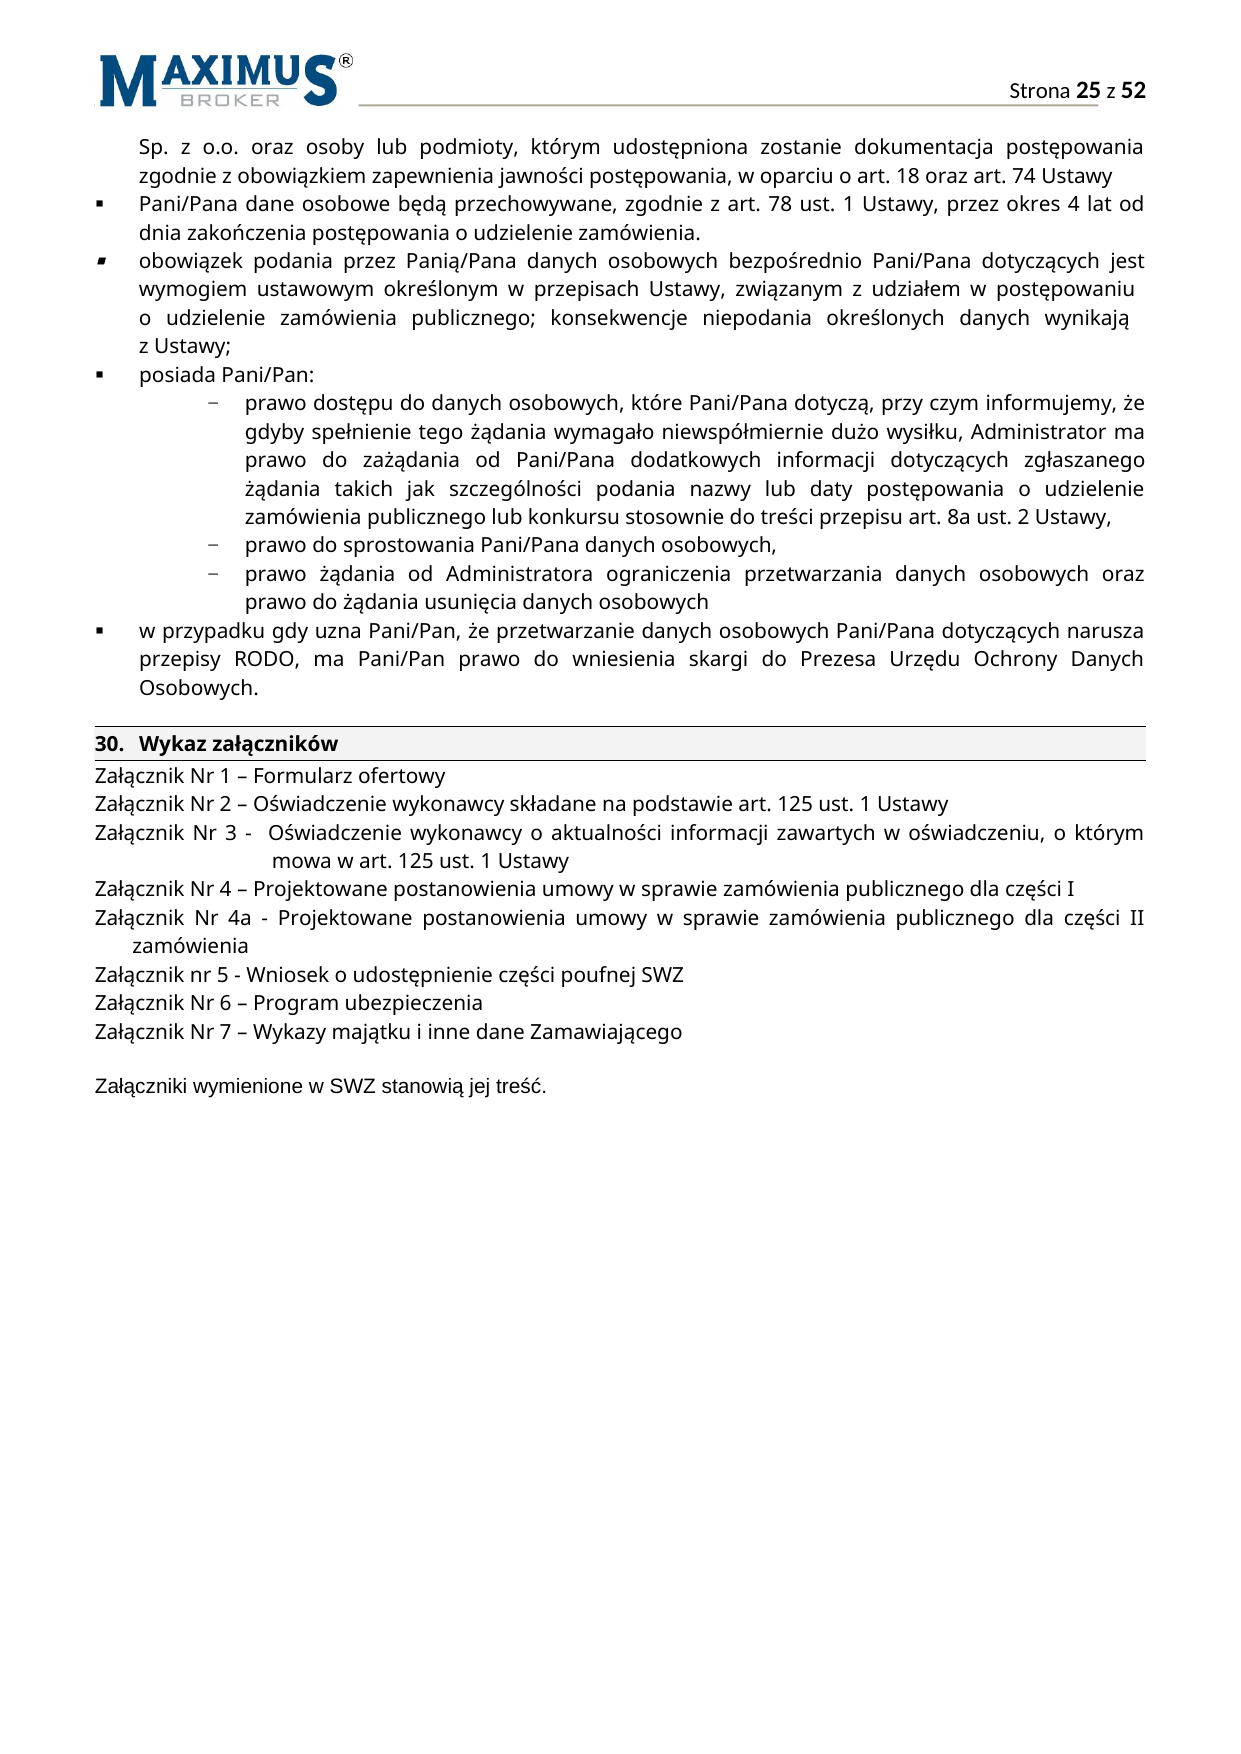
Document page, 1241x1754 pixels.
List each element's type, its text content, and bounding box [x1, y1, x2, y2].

text Załączniki wymienione w SWZ stanowią jej treść. [94, 1074, 1146, 1098]
text Załącznik Nr 2 – Oświadczenie wykonawcy składane na podstawie art. 125 ust. 1 Ustawy [94, 789, 1146, 818]
list prawo dostępu do danych osobowych, które Pani/Pana dotyczą, przy czym informujemy, że gdyby spełnienie tego żądania wymagało niewspółmiernie dużo wysiłku, Administrator ma prawo do zażądania od Pani/Pana dodatkowych informacji dotyczących zgłaszanego żądania takich jak szczególności podania nazwy lub daty postępowania o udzielenie zamówienia publicznego lub konkursu stosownie do treści przepisu art. 8a ust. 2 Ustawy, [207, 388, 1146, 531]
text Załącznik Nr 3 - Oświadczenie wykonawcy o aktualności informacji zawartych w oświadczeniu, o którym mowa w art. 125 ust. 1 Ustawy [94, 818, 1146, 874]
text Załącznik Nr 6 – Program ubezpieczenia [94, 988, 1146, 1017]
text Załącznik Nr 4a - Projektowane postanowienia umowy w sprawie zamówienia publicznego dla części II zamówienia [94, 903, 1146, 960]
text Załącznik Nr 1 – Formularz ofertowy [94, 761, 1146, 789]
list w przypadku gdy uzna Pani/Pan, że przetwarzanie danych osobowych Pani/Pana dotyczących narusza przepisy RODO, ma Pani/Pan prawo do wniesienia skargi do Prezesa Urzędu Ochrony Danych Osobowych. [94, 616, 1146, 701]
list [94, 132, 1146, 189]
list prawo do sprostowania Pani/Pana danych osobowych, [207, 531, 1146, 559]
text Załącznik nr 5 - Wniosek o udostępnienie części poufnej SWZ [94, 960, 1146, 988]
text Załącznik Nr 7 – Wykazy majątku i inne dane Zamawiającego [94, 1017, 1146, 1045]
list Pani/Pana dane osobowe będą przechowywane, zgodnie z art. 78 ust. 1 Ustawy, przez okres 4 lat od dnia zakończenia postępowania o udzielenie zamówienia. [94, 189, 1146, 246]
list obowiązek podania przez Panią/Pana danych osobowych bezpośrednio Pani/Pana dotyczących jest wymogiem ustawowym określonym w przepisach Ustawy, związanym z udziałem w postępowaniu o udzielenie zamówienia publicznego; konsekwencje niepodania określonych danych wynikają z Ustawy; [94, 246, 1146, 360]
text Załącznik Nr 4 – Projektowane postanowienia umowy w sprawie zamówienia publicznego dla części I [94, 874, 1146, 903]
list posiada Pani/Pan: [94, 360, 1146, 388]
picture [94, 50, 359, 111]
list prawo żądania od Administratora ograniczenia przetwarzania danych osobowych oraz prawo do żądania usunięcia danych osobowych [207, 559, 1146, 616]
subtitle Wykaz załączników [94, 727, 1146, 761]
